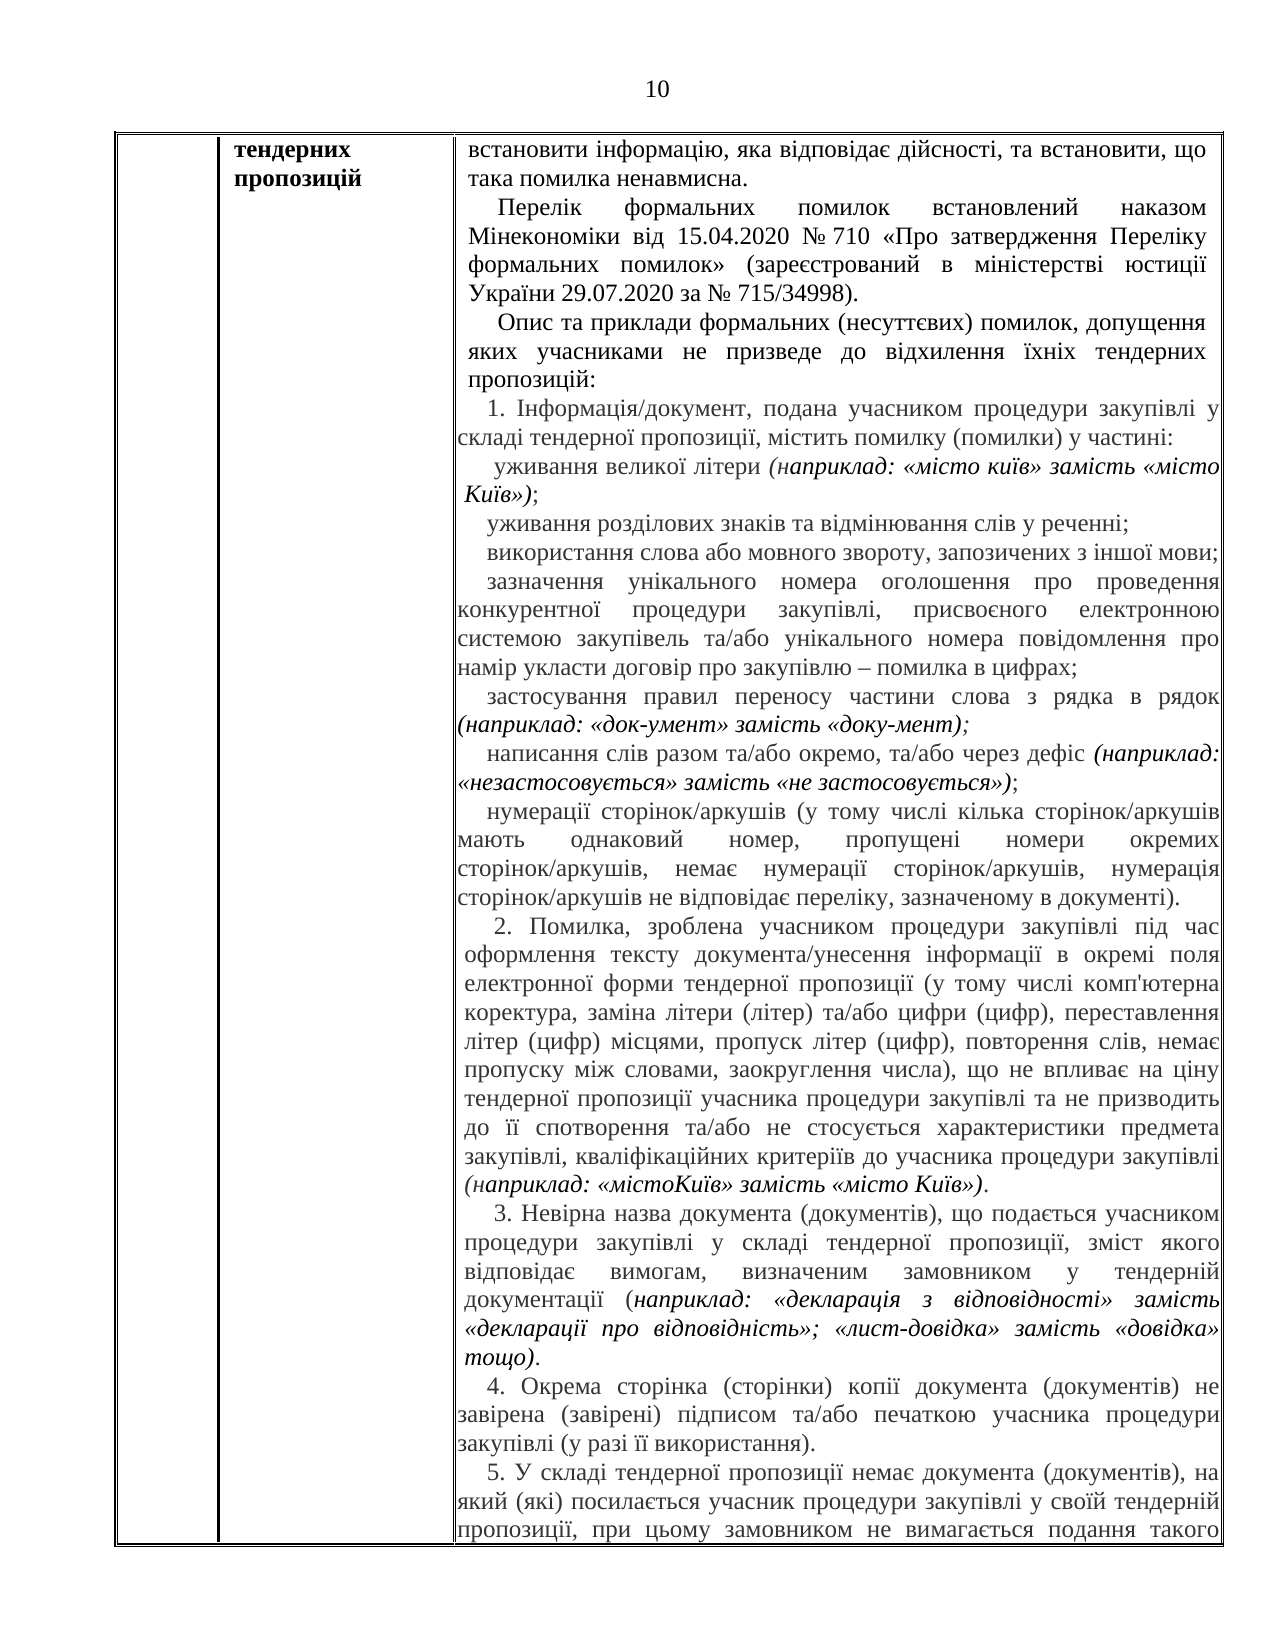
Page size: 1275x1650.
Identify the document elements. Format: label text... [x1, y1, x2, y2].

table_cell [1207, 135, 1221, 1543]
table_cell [218, 135, 455, 1543]
table_cell 5.2 [118, 135, 218, 1543]
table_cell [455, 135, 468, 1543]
